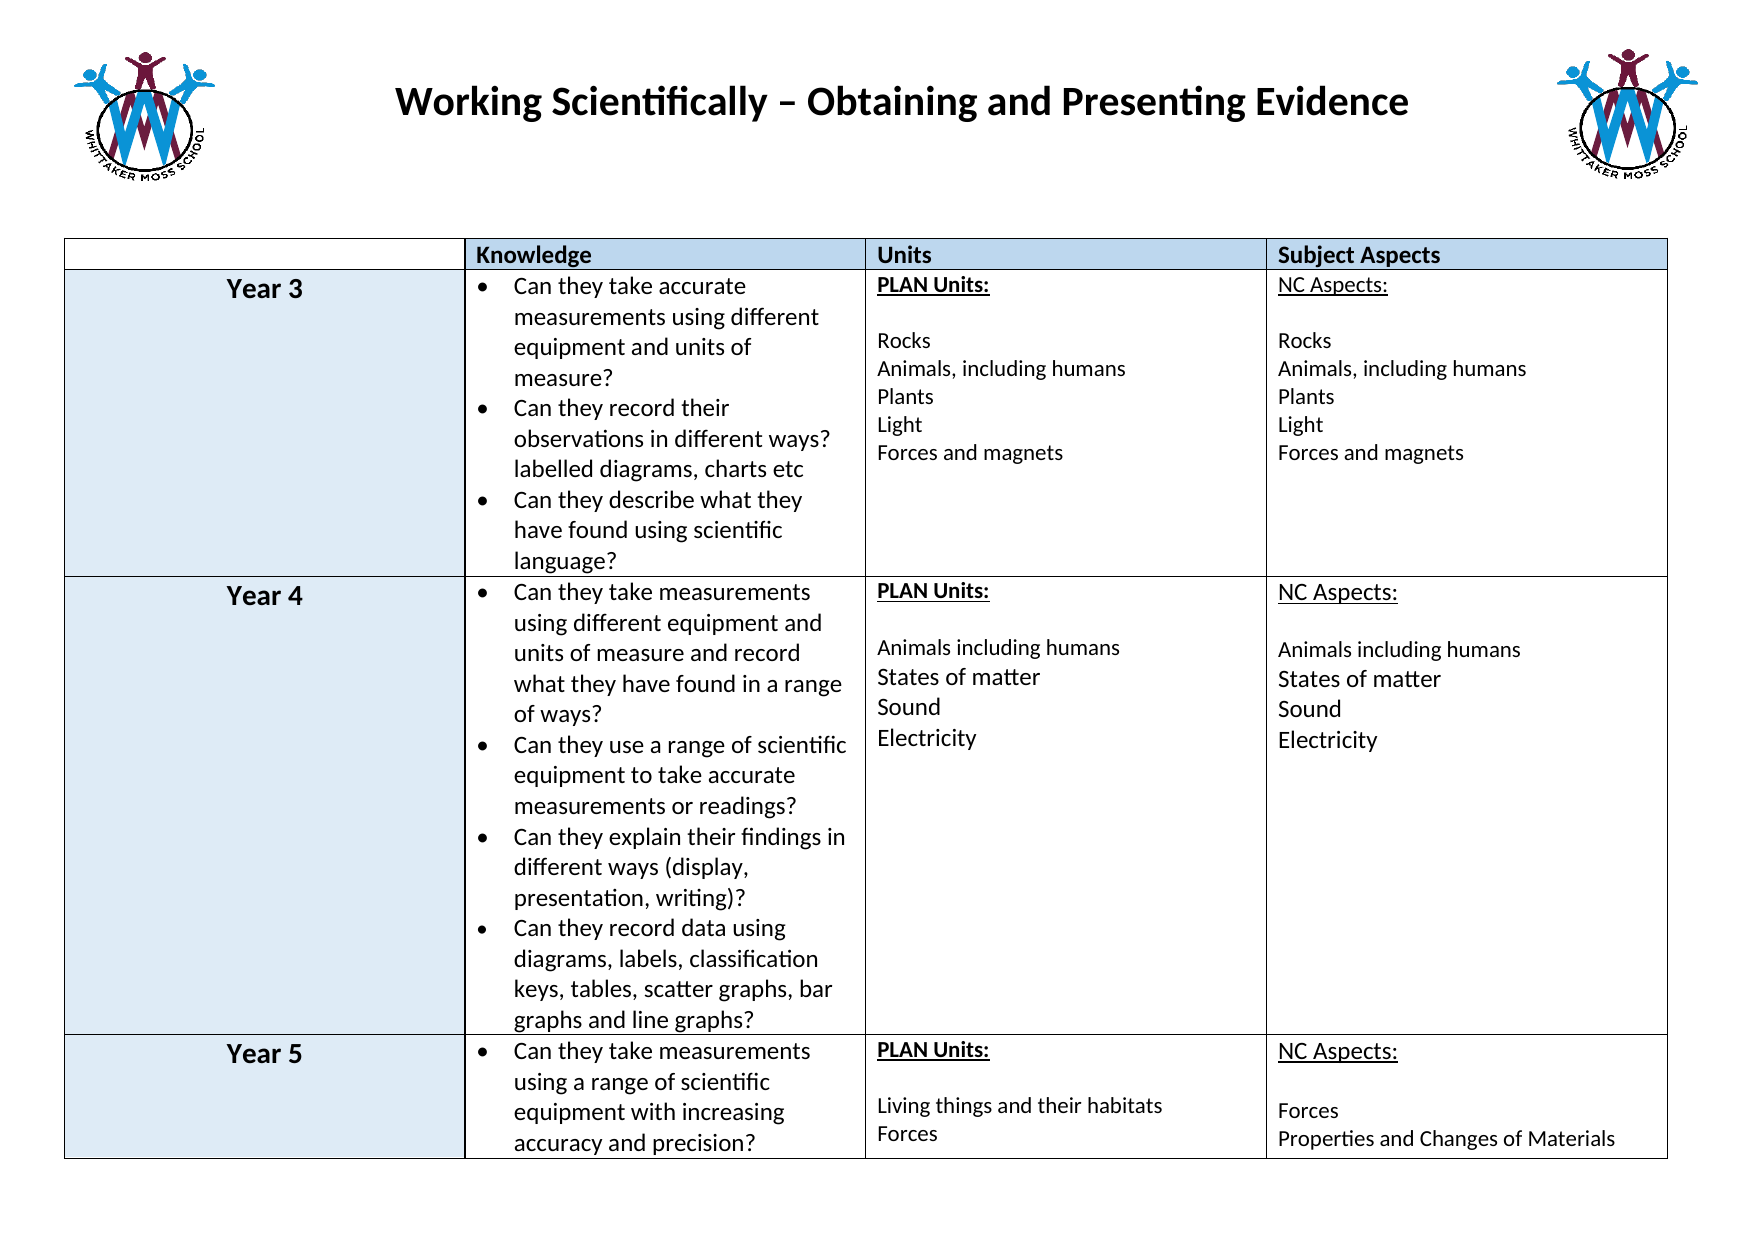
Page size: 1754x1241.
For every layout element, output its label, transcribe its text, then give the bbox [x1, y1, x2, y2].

table_header Knowledge [466, 239, 865, 269]
table_header [65, 239, 464, 269]
table_header Subject Aspects [1267, 239, 1667, 269]
text Working Scientifically – Obtaining and Presenting Evidence [215, 75, 1679, 126]
table_header Units [866, 239, 1266, 269]
table_cell PLAN Units: Rocks Animals, including humans Plants Light Forces and magnets [866, 270, 1266, 576]
table_cell Can they take measurements using different equipment and units of measure and record what they have found in a range of ways? Can they use a range of scientific equipment to take accurate measurements or readings? Can they explain their findings in different ways (display, presentation, writing)? Can they record data using diagrams, labels, classification keys, tables, scatter graphs, bar graphs and line graphs? [466, 577, 865, 1034]
table_cell Year 3 [65, 270, 464, 576]
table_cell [866, 1035, 1266, 1157]
table_cell NC Aspects: Rocks Animals, including humans Plants Light Forces and magnets [1267, 270, 1667, 576]
picture [1557, 49, 1698, 80]
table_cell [1267, 1035, 1667, 1157]
table_cell Can they take accurate measurements using different equipment and units of measure? Can they record their observations in different ways? labelled diagrams, charts etc Can they describe what they have found using scientific language? [466, 270, 865, 576]
table_cell Year 5 [65, 1035, 464, 1157]
picture [1557, 85, 1698, 179]
table_cell Year 4 [65, 577, 464, 1034]
table_cell PLAN Units: Animals including humans States of matter Sound Electricity [866, 577, 1266, 1034]
picture [74, 52, 215, 181]
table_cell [466, 1035, 865, 1157]
table_cell NC Aspects: Animals including humans States of matter Sound Electricity [1267, 577, 1667, 1034]
